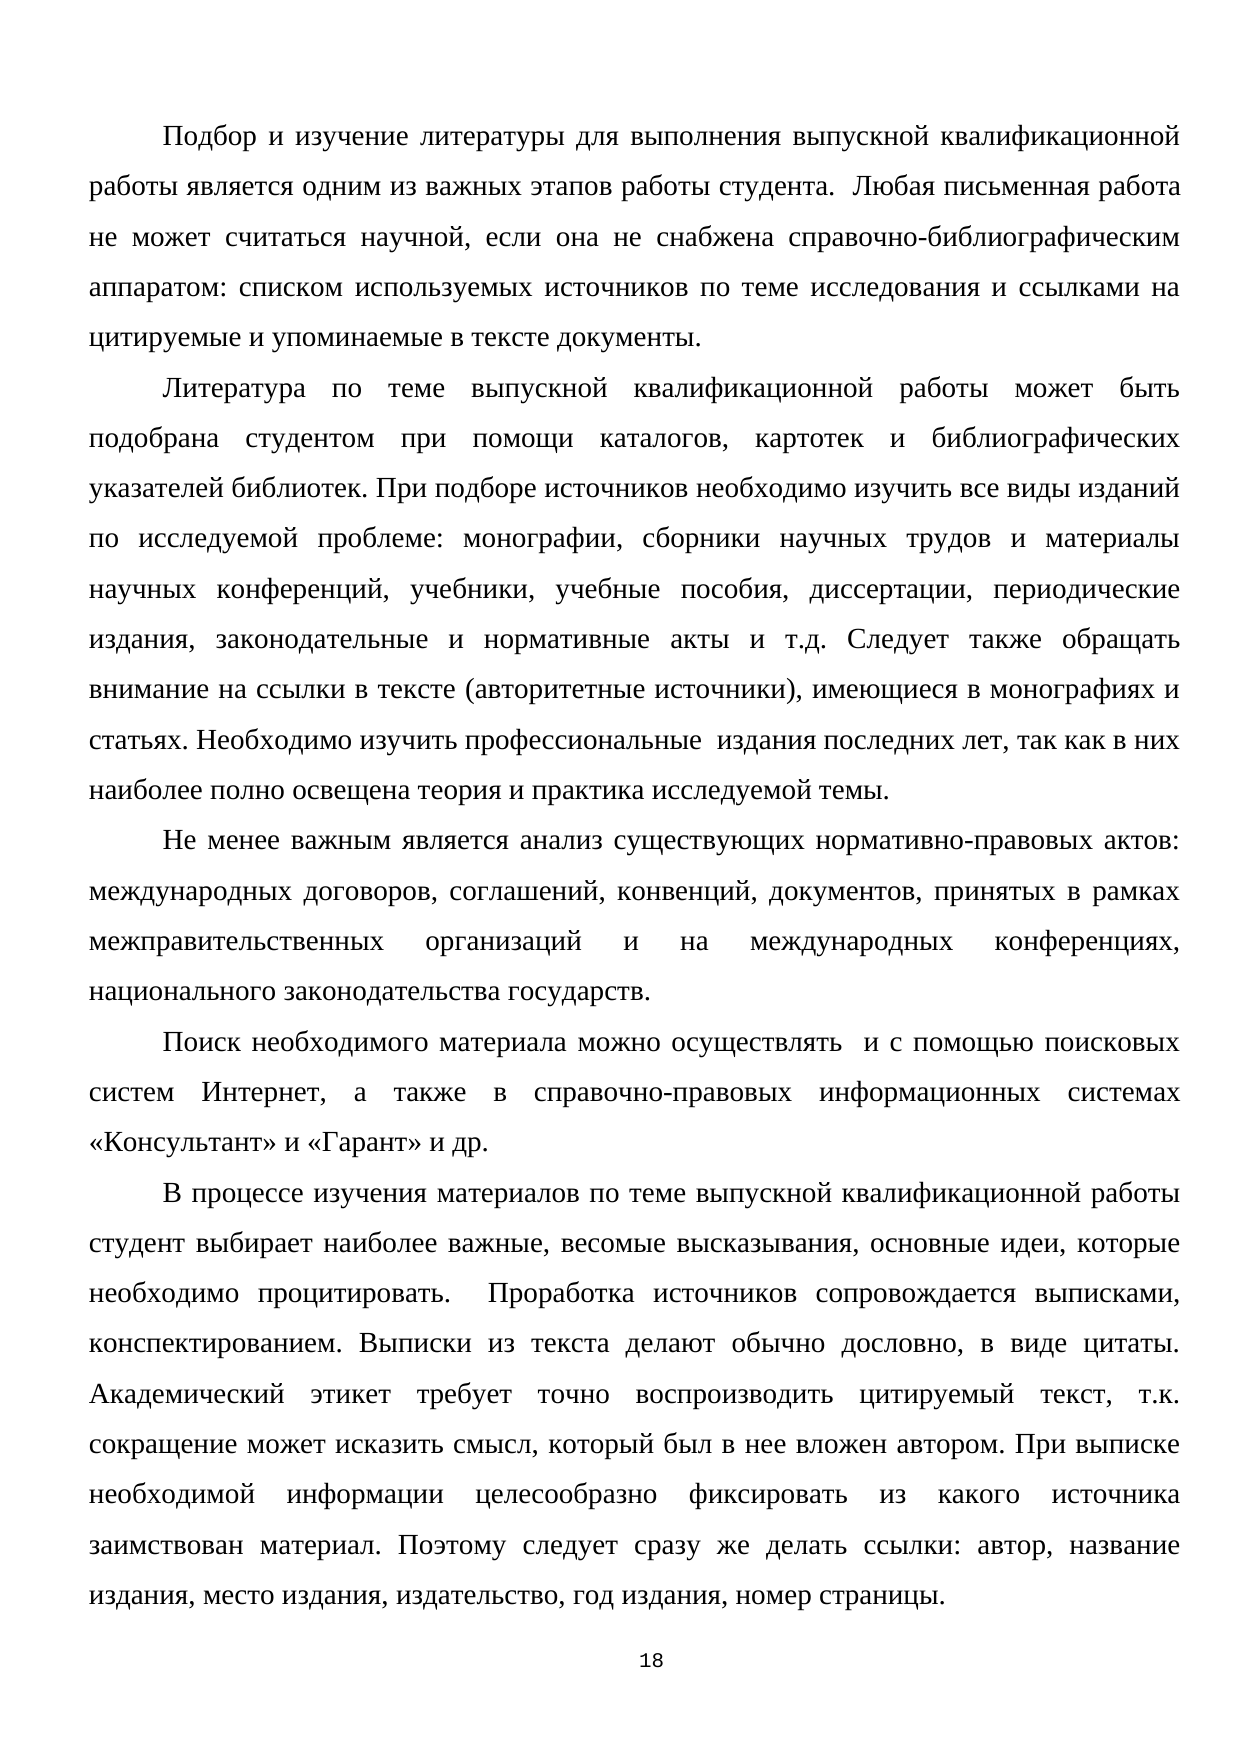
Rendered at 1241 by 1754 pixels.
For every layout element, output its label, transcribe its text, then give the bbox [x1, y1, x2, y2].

text Не менее важным является анализ существующих нормативно-правовых актов: международных договоров, соглашений, конвенций, документов, принятых в рамках межправительственных организаций и на международных конференциях, национального законодательства государств. [89, 822, 1181, 1007]
text В процессе изучения материалов по теме выпускной квалификационной работы студент выбирает наиболее важные, весомые высказывания, основные идеи, которые необходимо процитировать. Проработка источников сопровождается выписками, конспектированием. Выписки из текста делают обычно дословно, в виде цитаты. Академический этикет требует точно воспроизводить цитируемый текст, т.к. сокращение может исказить смысл, который был в нее вложен автором. При выписке необходимой информации целесообразно фиксировать из какого источника заимствован материал. Поэтому следует сразу же делать ссылки: автор, название издания, место издания, издательство, год издания, номер страницы. [89, 1175, 1181, 1611]
text Поиск необходимого материала можно осуществлять и с помощью поисковых систем Интернет, а также в справочно-правовых информационных системах «Консультант» и «Гарант» и др. [89, 1024, 1181, 1158]
text Литература по теме выпускной квалификационной работы может быть подобрана студентом при помощи каталогов, картотек и библиографических указателей библиотек. При подборе источников необходимо изучить все виды изданий по исследуемой проблеме: монографии, сборники научных трудов и материалы научных конференций, учебники, учебные пособия, диссертации, периодические издания, законодательные и нормативные акты и т.д. Следует также обращать внимание на ссылки в тексте (авторитетные источники), имеющиеся в монографиях и статьях. Необходимо изучить профессиональные издания последних лет, так как в них наиболее полно освещена теория и практика исследуемой темы. [89, 370, 1181, 806]
text Подбор и изучение литературы для выполнения выпускной квалификационной работы является одним из важных этапов работы студента. Любая письменная работа не может считаться научной, если она не снабжена справочно-библиографическим аппаратом: списком используемых источников по теме исследования и ссылками на цитируемые и упоминаемые в тексте документы. [89, 118, 1181, 353]
